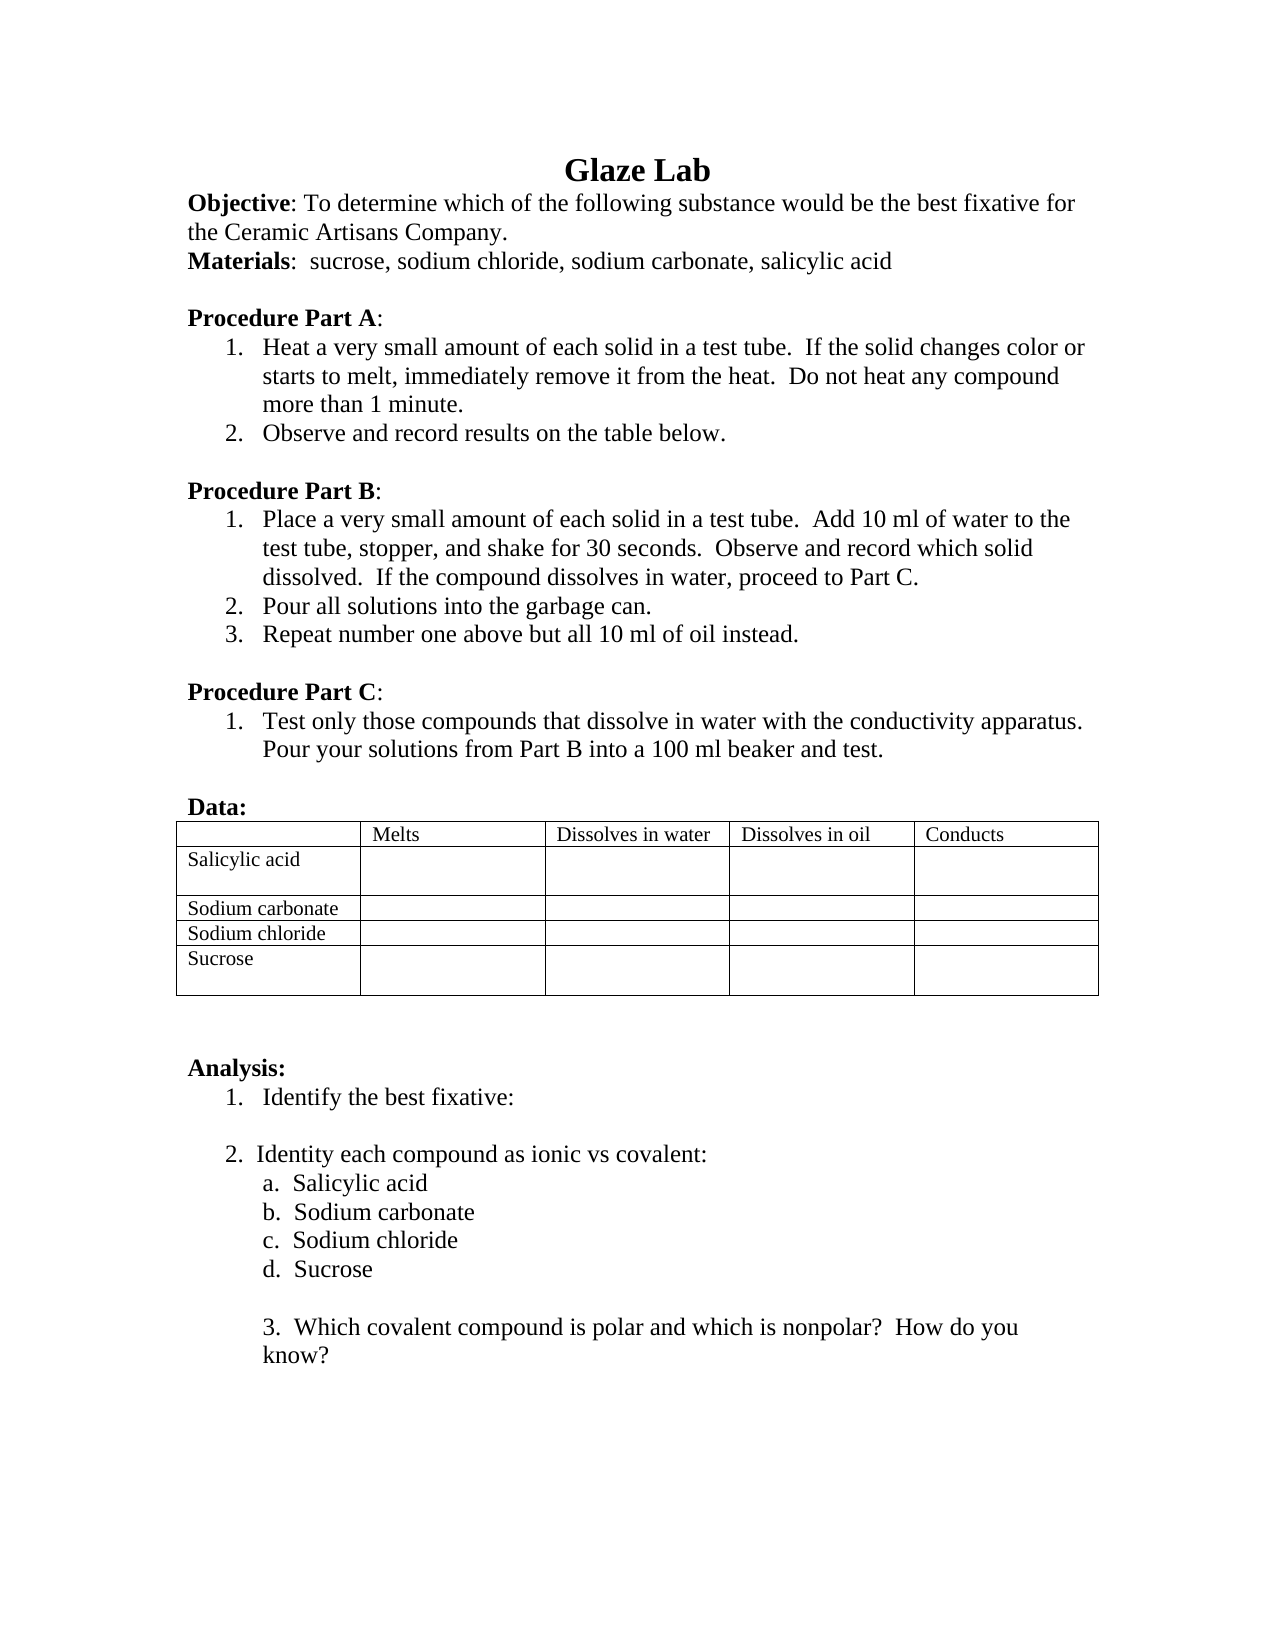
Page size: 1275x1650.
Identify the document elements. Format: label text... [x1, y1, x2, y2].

list Test only those compounds that dissolve in water with the conductivity apparatus. Pour your solutions from Part B into a 100 ml beaker and test. [225, 706, 1087, 763]
table_cell [361, 896, 545, 920]
text Data: [187, 792, 1087, 821]
text 3. Which covalent compound is polar and which is nonpolar? How do you know? [262, 1312, 1087, 1369]
table_cell [730, 946, 914, 994]
table_cell [546, 921, 729, 945]
text Glaze Lab [187, 150, 1087, 188]
table_cell Sucrose [177, 946, 360, 994]
text d. Sucrose [262, 1254, 1087, 1283]
text 2. Identity each compound as ionic vs covalent: [187, 1139, 1087, 1168]
list Repeat number one above but all 10 ml of oil instead. [225, 619, 1087, 648]
table_cell [915, 896, 1098, 920]
text Procedure Part B: [187, 476, 1087, 504]
table_cell [730, 847, 914, 895]
list Heat a very small amount of each solid in a test tube. If the solid changes color or starts to melt, immediately remove it from the heat. Do not heat any compound more than 1 minute. [225, 332, 1087, 418]
table_cell [546, 946, 729, 994]
table_cell [361, 921, 545, 945]
table_cell [546, 896, 729, 920]
table_cell [915, 847, 1098, 895]
list Observe and record results on the table below. [225, 418, 1087, 447]
text a. Salicylic acid [262, 1168, 1087, 1197]
text Analysis: [187, 1053, 1087, 1082]
table_cell [730, 921, 914, 945]
table_cell [915, 921, 1098, 945]
text Materials: sucrose, sodium chloride, sodium carbonate, salicylic acid [187, 246, 1087, 274]
table_cell Sodium chloride [177, 921, 360, 945]
table_header Melts [361, 822, 545, 846]
table_cell Salicylic acid [177, 847, 360, 895]
table_cell [361, 946, 545, 994]
table_cell [730, 896, 914, 920]
table_cell [361, 847, 545, 895]
table_header Dissolves in water [546, 822, 729, 846]
table_cell [546, 847, 729, 895]
text b. Sodium carbonate [262, 1197, 1087, 1226]
text Procedure Part C: [187, 677, 1087, 706]
table_header Dissolves in oil [730, 822, 914, 846]
text Procedure Part A: [187, 303, 1087, 332]
table_header [177, 822, 360, 846]
list Pour all solutions into the garbage can. [225, 591, 1087, 619]
table_cell Sodium carbonate [177, 896, 360, 920]
list Place a very small amount of each solid in a test tube. Add 10 ml of water to the test tube, stopper, and shake for 30 seconds. Observe and record which solid dissolved. If the compound dissolves in water, proceed to Part C. [225, 504, 1087, 591]
list Identify the best fixative: [225, 1082, 1087, 1111]
table_header Conducts [915, 822, 1098, 846]
text c. Sodium chloride [262, 1226, 1087, 1254]
table_cell [915, 946, 1098, 994]
text Objective: To determine which of the following substance would be the best fixative for the Ceramic Artisans Company. [187, 188, 1087, 246]
